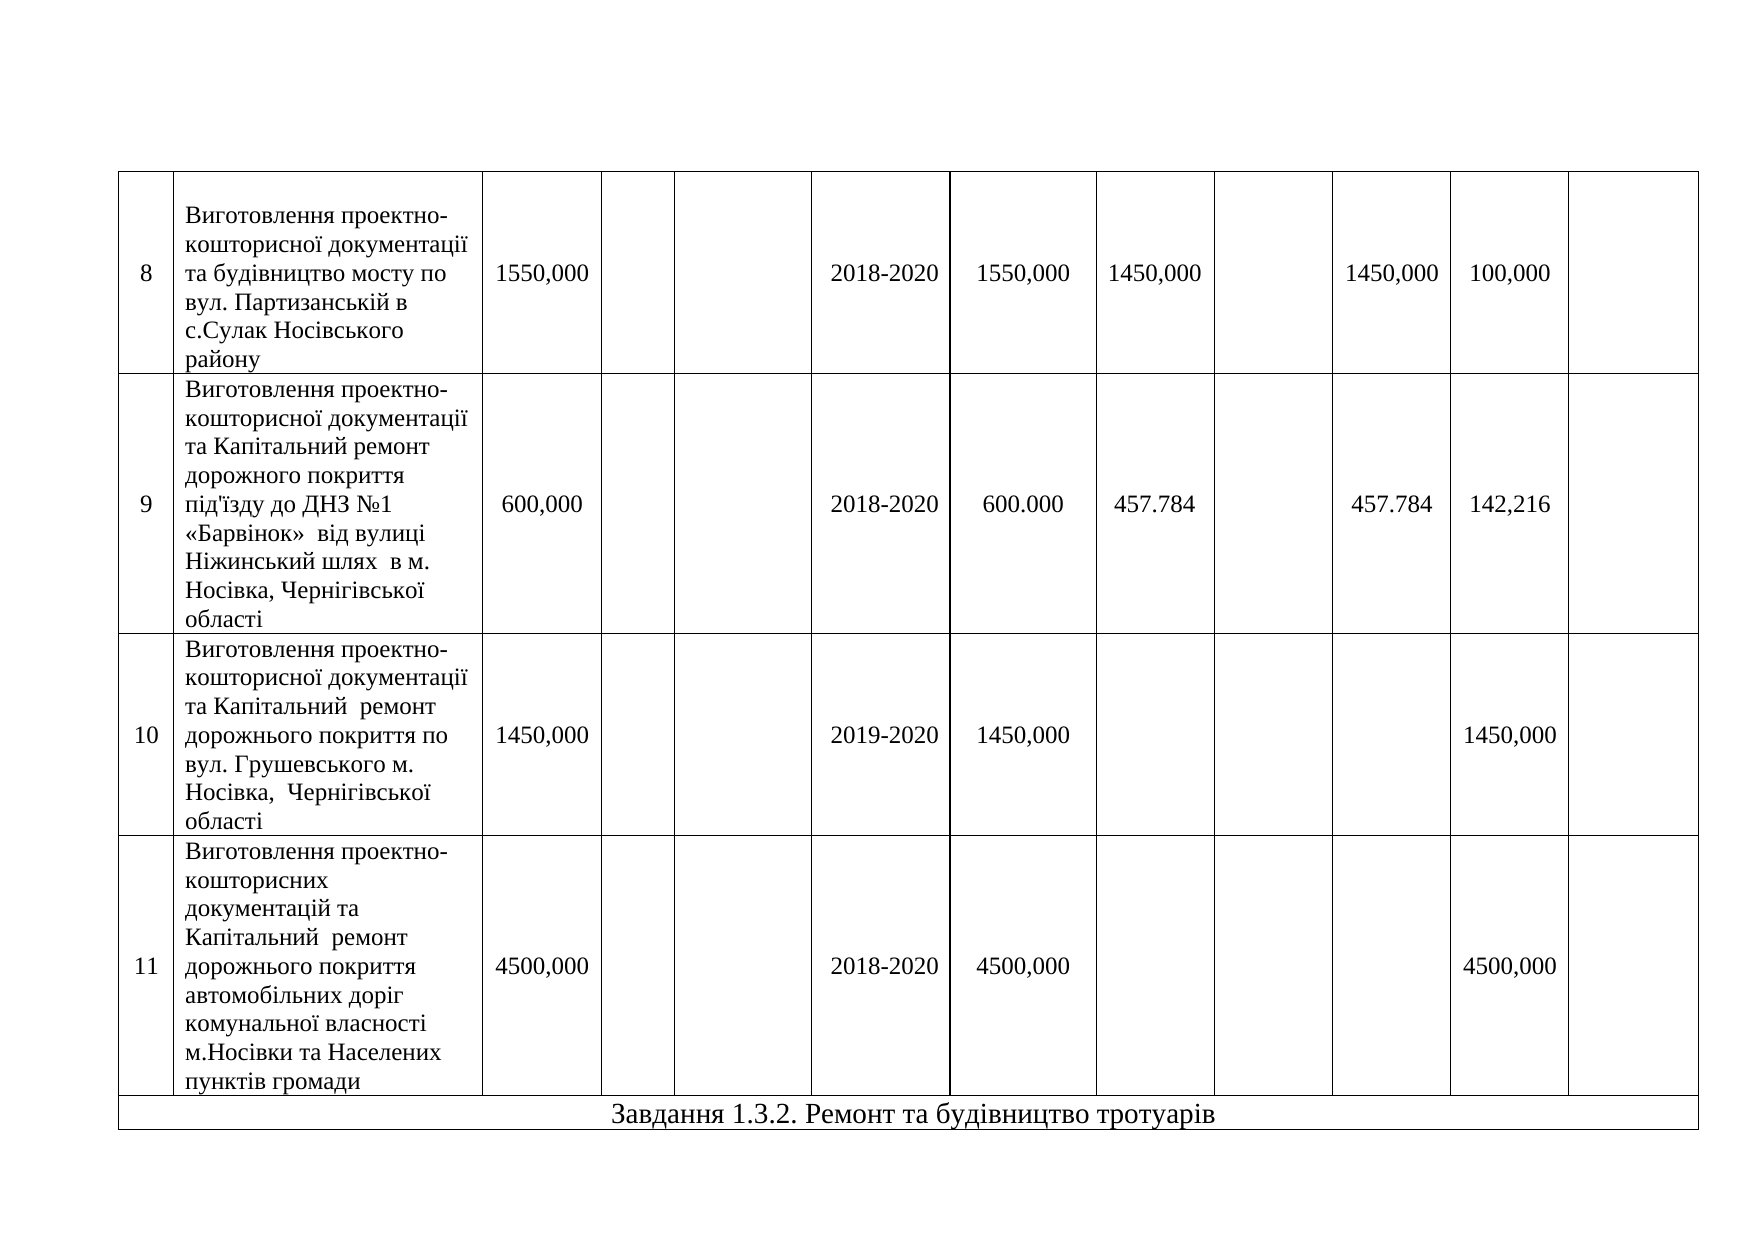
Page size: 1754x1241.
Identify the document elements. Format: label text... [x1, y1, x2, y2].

table_cell 1550,000 [483, 172, 601, 373]
table_cell [675, 374, 811, 633]
table_cell 1450,000 [951, 634, 1096, 835]
table_cell [1097, 634, 1214, 835]
table_cell 142,216 [1451, 374, 1568, 633]
table_cell 1450,000 [1097, 172, 1214, 373]
table_cell [602, 374, 674, 633]
table_cell [675, 634, 811, 835]
table_cell 4500,000 [483, 836, 601, 1095]
table_cell [1215, 634, 1332, 835]
table_cell [602, 172, 674, 373]
table_cell [1569, 374, 1698, 633]
table_cell Виготовлення проектно- кошторисних документацій та Капітальний ремонт дорожнього покриття автомобільних доріг комунальної власності м.Носівки та Населених пунктів громади [174, 836, 482, 1095]
table_cell 1450,000 [1333, 172, 1450, 373]
table_cell 4500,000 [1451, 836, 1568, 1095]
table_cell 9 [119, 374, 173, 633]
table_cell 2018-2020 [812, 172, 949, 373]
table_cell 100,000 [1451, 172, 1568, 373]
table_cell 600,000 [483, 374, 601, 633]
table_cell [1333, 836, 1450, 1095]
table_cell 1550,000 [951, 172, 1096, 373]
table_cell 8 [119, 172, 173, 373]
table_cell 1450,000 [1451, 634, 1568, 835]
table_cell [1569, 634, 1698, 835]
table_cell 2019-2020 [812, 634, 949, 835]
table_cell [1333, 634, 1450, 835]
table_cell 457.784 [1333, 374, 1450, 633]
table_cell 457.784 [1097, 374, 1214, 633]
table_cell Завдання 1.3.2. Ремонт та будівництво тротуарів [119, 1096, 1698, 1129]
table_cell 10 [119, 634, 173, 835]
table_cell [602, 634, 674, 835]
table_cell [1569, 836, 1698, 1095]
table_cell 2018-2020 [812, 836, 949, 1095]
table_cell [1097, 836, 1214, 1095]
table_cell [1215, 836, 1332, 1095]
table_cell [675, 172, 811, 373]
table_cell [1569, 172, 1698, 373]
table_cell Виготовлення проектно- кошторисної документації та будівництво мосту по вул. Партизанській в с.Сулак Носівського району [174, 172, 482, 373]
table_cell [602, 836, 674, 1095]
table_cell 600.000 [951, 374, 1096, 633]
table_cell 2018-2020 [812, 374, 949, 633]
table_cell [675, 836, 811, 1095]
table_cell 11 [119, 836, 173, 1095]
table_cell 4500,000 [951, 836, 1096, 1095]
table_cell [1215, 374, 1332, 633]
table_cell [1215, 172, 1332, 373]
table_cell Виготовлення проектно- кошторисної документації та Капітальний ремонт дорожнього покриття по вул. Грушевського м. Носівка, Чернігівської області [174, 634, 482, 835]
table_cell Виготовлення проектно- кошторисної документації та Капітальний ремонт дорожного покриття під'їзду до ДНЗ №1 «Барвінок» від вулиці Ніжинський шлях в м. Носівка, Чернігівської області [174, 374, 482, 633]
table_cell 1450,000 [483, 634, 601, 835]
